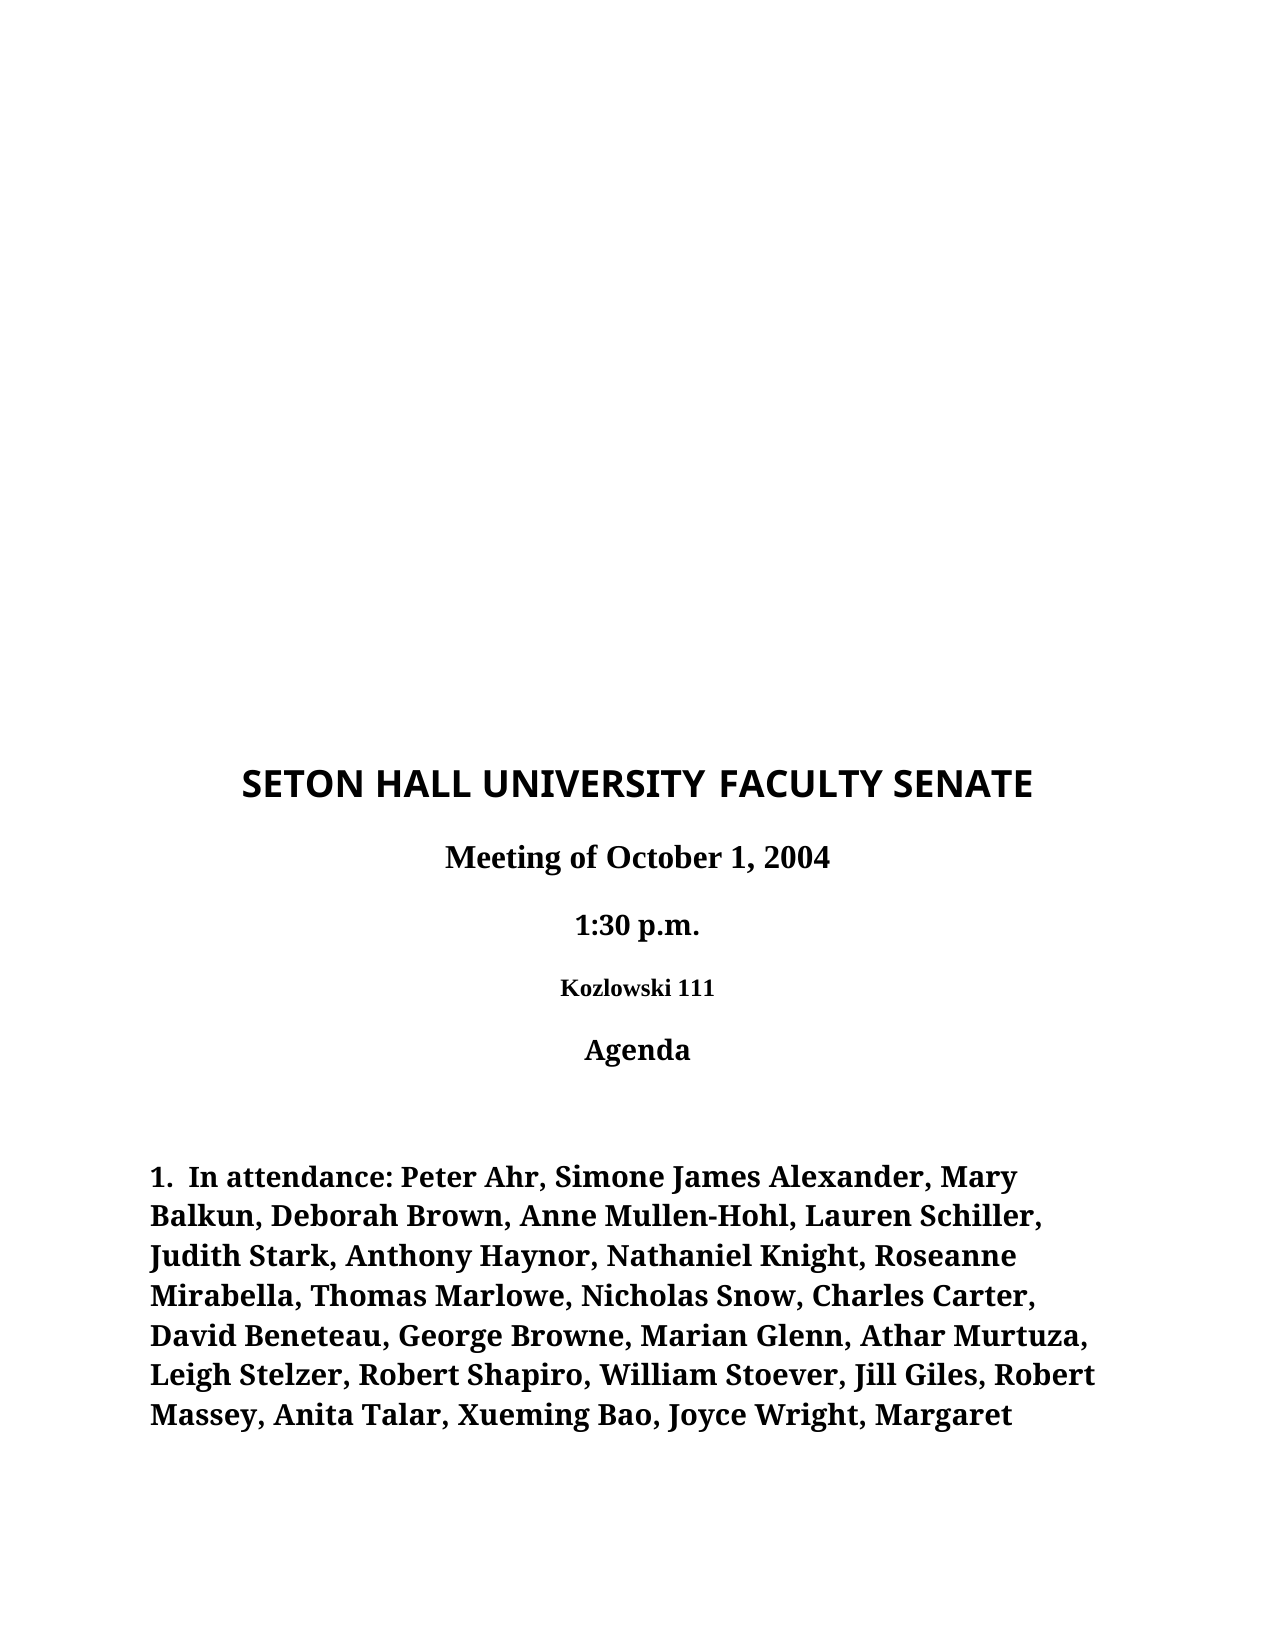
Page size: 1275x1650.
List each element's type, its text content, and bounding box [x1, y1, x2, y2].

text 1:30 p.m. [150, 905, 1125, 943]
text Agenda [150, 1031, 1125, 1069]
subtitle Meeting of October 1, 2004 [150, 838, 1125, 876]
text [150, 1156, 1125, 1434]
text Kozlowski 111 [150, 973, 1125, 1001]
text SETON HALL UNIVERSITY FACULTY SENATE [150, 757, 1125, 808]
